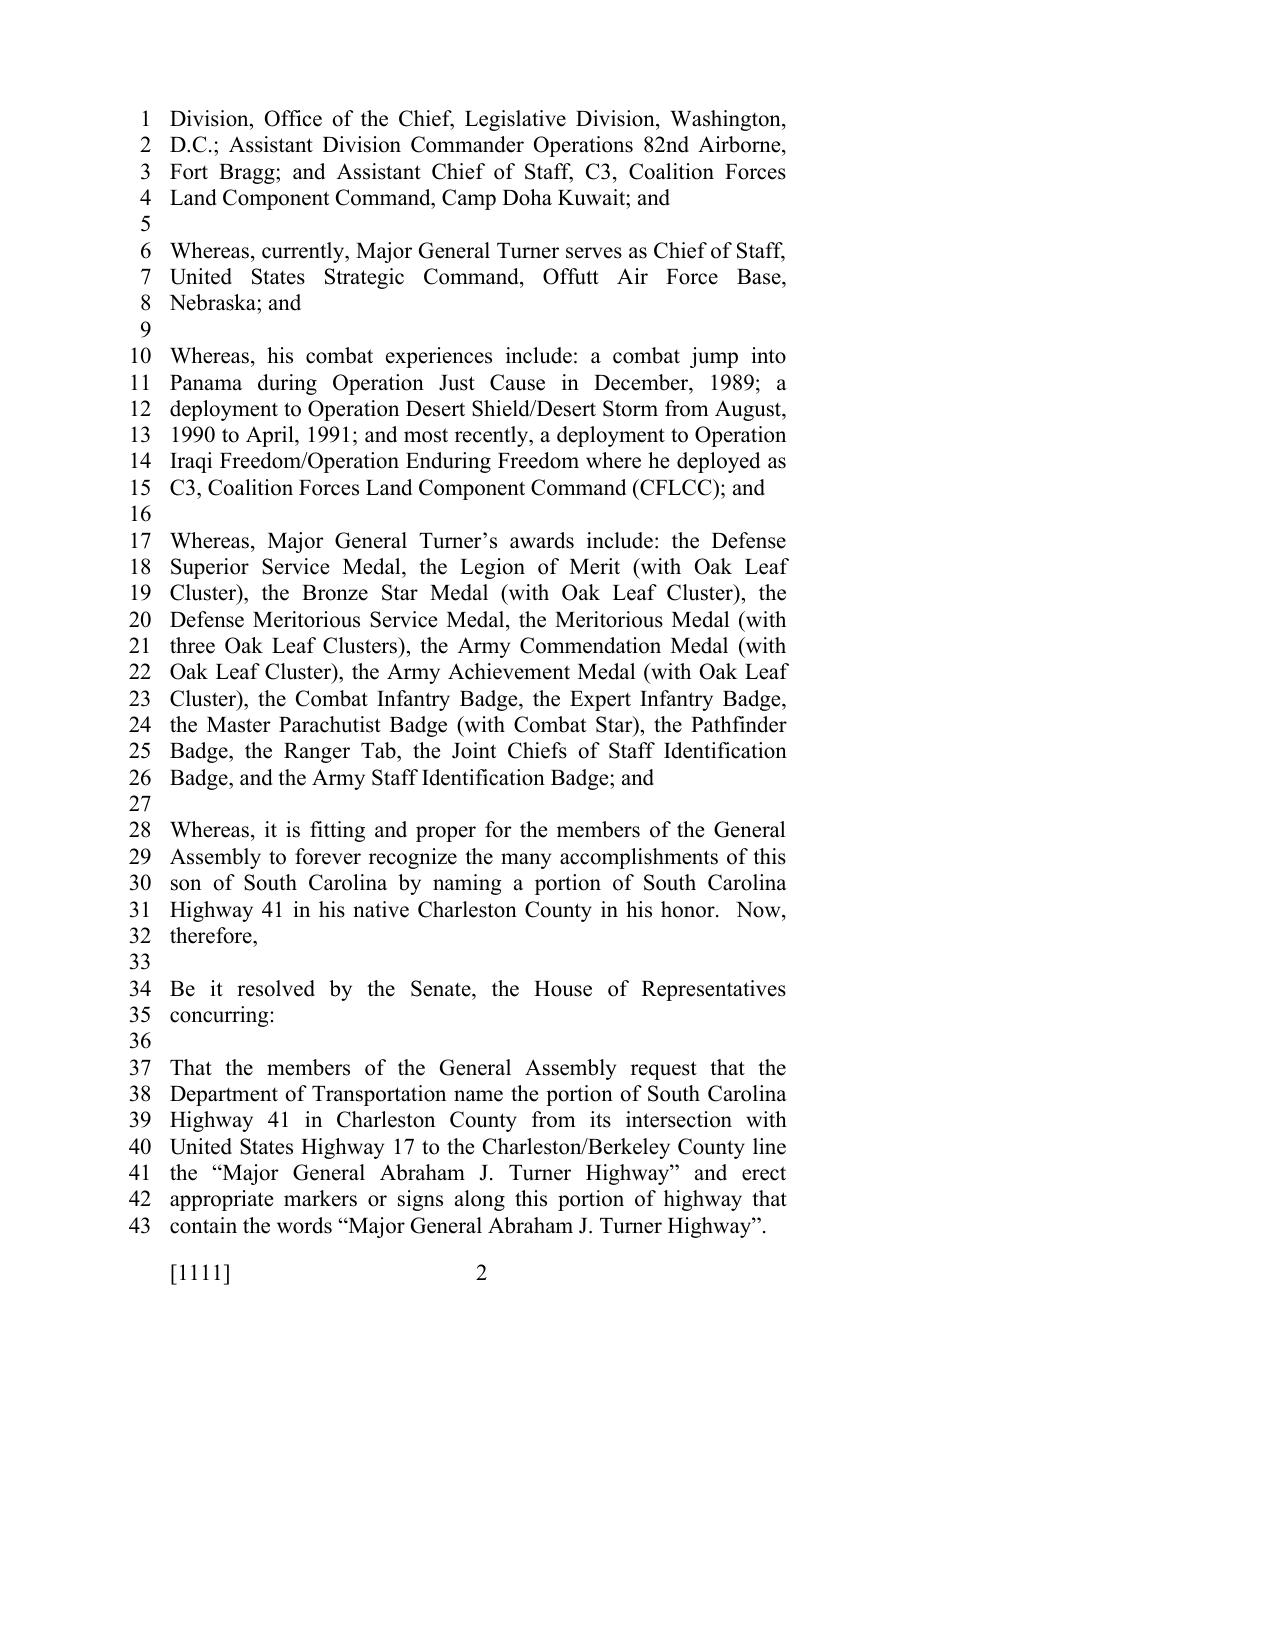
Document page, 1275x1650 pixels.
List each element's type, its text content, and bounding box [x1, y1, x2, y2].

text Whereas, his combat experiences include: a combat jump into Panama during Operation Just Cause in December, 1989; a deployment to Operation Desert Shield/Desert Storm from August, 1990 to April, 1991; and most recently, a deployment to Operation Iraqi Freedom/Operation Enduring Freedom where he deployed as C3, Coalition Forces Land Component Command (CFLCC); and [169, 342, 787, 500]
text Whereas, it is fitting and proper for the members of the General Assembly to forever recognize the many accomplishments of this son of South Carolina by naming a portion of South Carolina Highway 41 in his native Charleston County in his honor. Now, therefore, [169, 817, 787, 948]
text Be it resolved by the Senate, the House of Representatives concurring: [169, 975, 787, 1027]
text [169, 105, 787, 210]
text Whereas, Major General Turner’s awards include: the Defense Superior Service Medal, the Legion of Merit (with Oak Leaf Cluster), the Bronze Star Medal (with Oak Leaf Cluster), the Defense Meritorious Service Medal, the Meritorious Medal (with three Oak Leaf Clusters), the Army Commendation Medal (with Oak Leaf Cluster), the Army Achievement Medal (with Oak Leaf Cluster), the Combat Infantry Badge, the Expert Infantry Badge, the Master Parachutist Badge (with Combat Star), the Pathfinder Badge, the Ranger Tab, the Joint Chiefs of Staff Identification Badge, and the Army Staff Identification Badge; and [169, 527, 787, 790]
text Whereas, currently, Major General Turner serves as Chief of Staff, United States Strategic Command, Offutt Air Force Base, Nebraska; and [169, 237, 787, 316]
text That the members of the General Assembly request that the Department of Transportation name the portion of South Carolina Highway 41 in Charleston County from its intersection with United States Highway 17 to the Charleston/Berkeley County line the “Major General Abraham J. Turner Highway” and erect appropriate markers or signs along this portion of highway that contain the words “Major General Abraham J. Turner Highway”. [169, 1054, 787, 1238]
